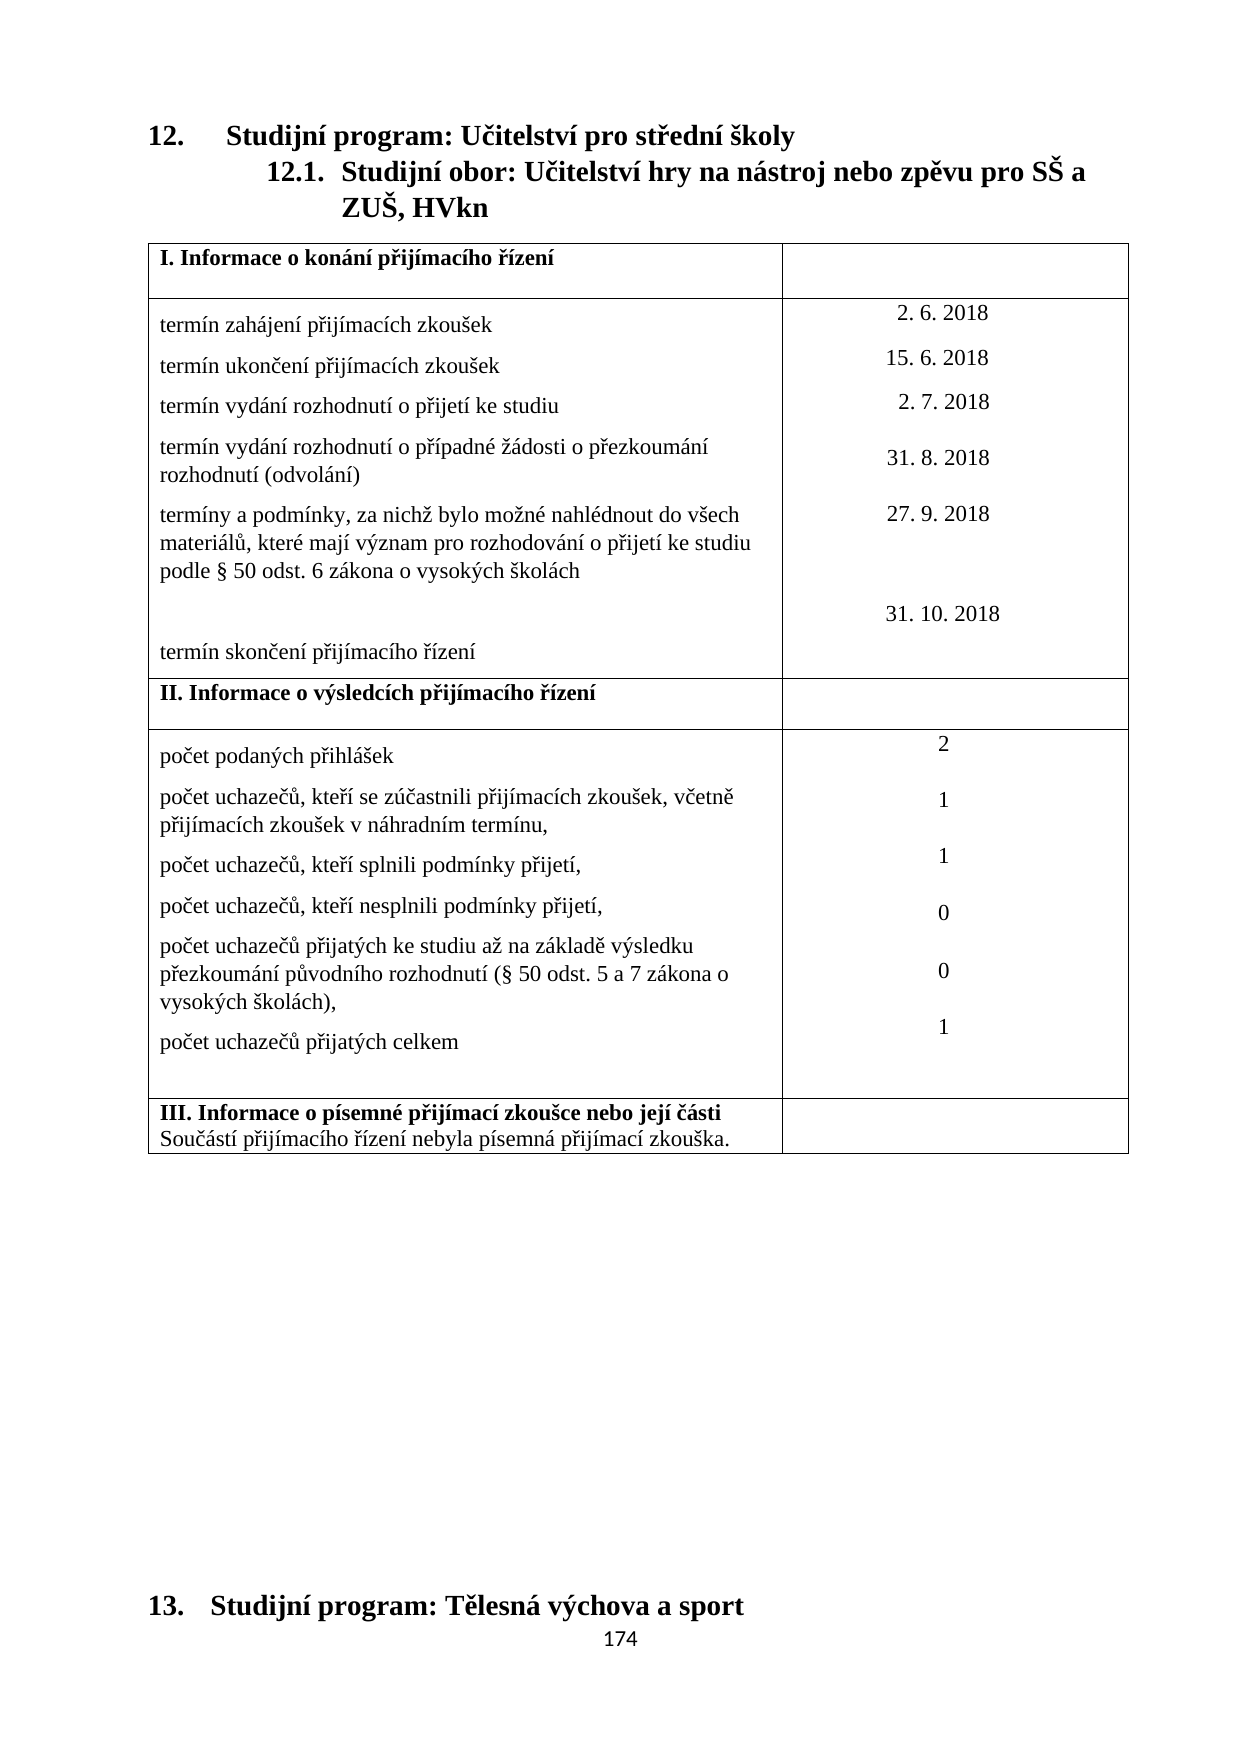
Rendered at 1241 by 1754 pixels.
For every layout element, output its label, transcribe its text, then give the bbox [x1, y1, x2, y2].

list Studijní program: Učitelství pro střední školy [148, 118, 1092, 152]
table_cell 2 1 1 0 0 1 [783, 730, 1128, 1098]
list Studijní program: Tělesná výchova a sport [148, 1588, 1092, 1621]
table_cell 2. 6. 2018 15. 6. 2018 2. 7. 2018 31. 8. 2018 27. 9. 2018 31. 10. 2018 [783, 299, 1128, 678]
table_header I. Informace o konání přijímacího řízení [149, 244, 782, 298]
table_header [783, 244, 1128, 298]
table_cell počet podaných přihlášek počet uchazečů, kteří se zúčastnili přijímacích zkoušek, včetně přijímacích zkoušek v náhradním termínu, počet uchazečů, kteří splnili podmínky přijetí, počet uchazečů, kteří nesplnili podmínky přijetí, počet uchazečů přijatých ke studiu až na základě výsledku přezkoumání původního rozhodnutí (§ 50 odst. 5 a 7 zákona o vysokých školách), počet uchazečů přijatých celkem [149, 730, 782, 1098]
table_cell III. Informace o písemné přijímací zkoušce nebo její části Součástí přijímacího řízení nebyla písemná přijímací zkouška. [149, 1099, 782, 1153]
table_cell [783, 1099, 1128, 1153]
table_cell termín zahájení přijímacích zkoušek termín ukončení přijímacích zkoušek termín vydání rozhodnutí o přijetí ke studiu termín vydání rozhodnutí o případné žádosti o přezkoumání rozhodnutí (odvolání) termíny a podmínky, za nichž bylo možné nahlédnout do všech materiálů, které mají význam pro rozhodování o přijetí ke studiu podle § 50 odst. 6 zákona o vysokých školách termín skončení přijímacího řízení [149, 299, 782, 678]
table_cell II. Informace o výsledcích přijímacího řízení [149, 679, 782, 729]
list Studijní obor: Učitelství hry na nástroj nebo zpěvu pro SŠ a ZUŠ, HVkn [266, 154, 1092, 224]
table_cell [783, 679, 1128, 729]
